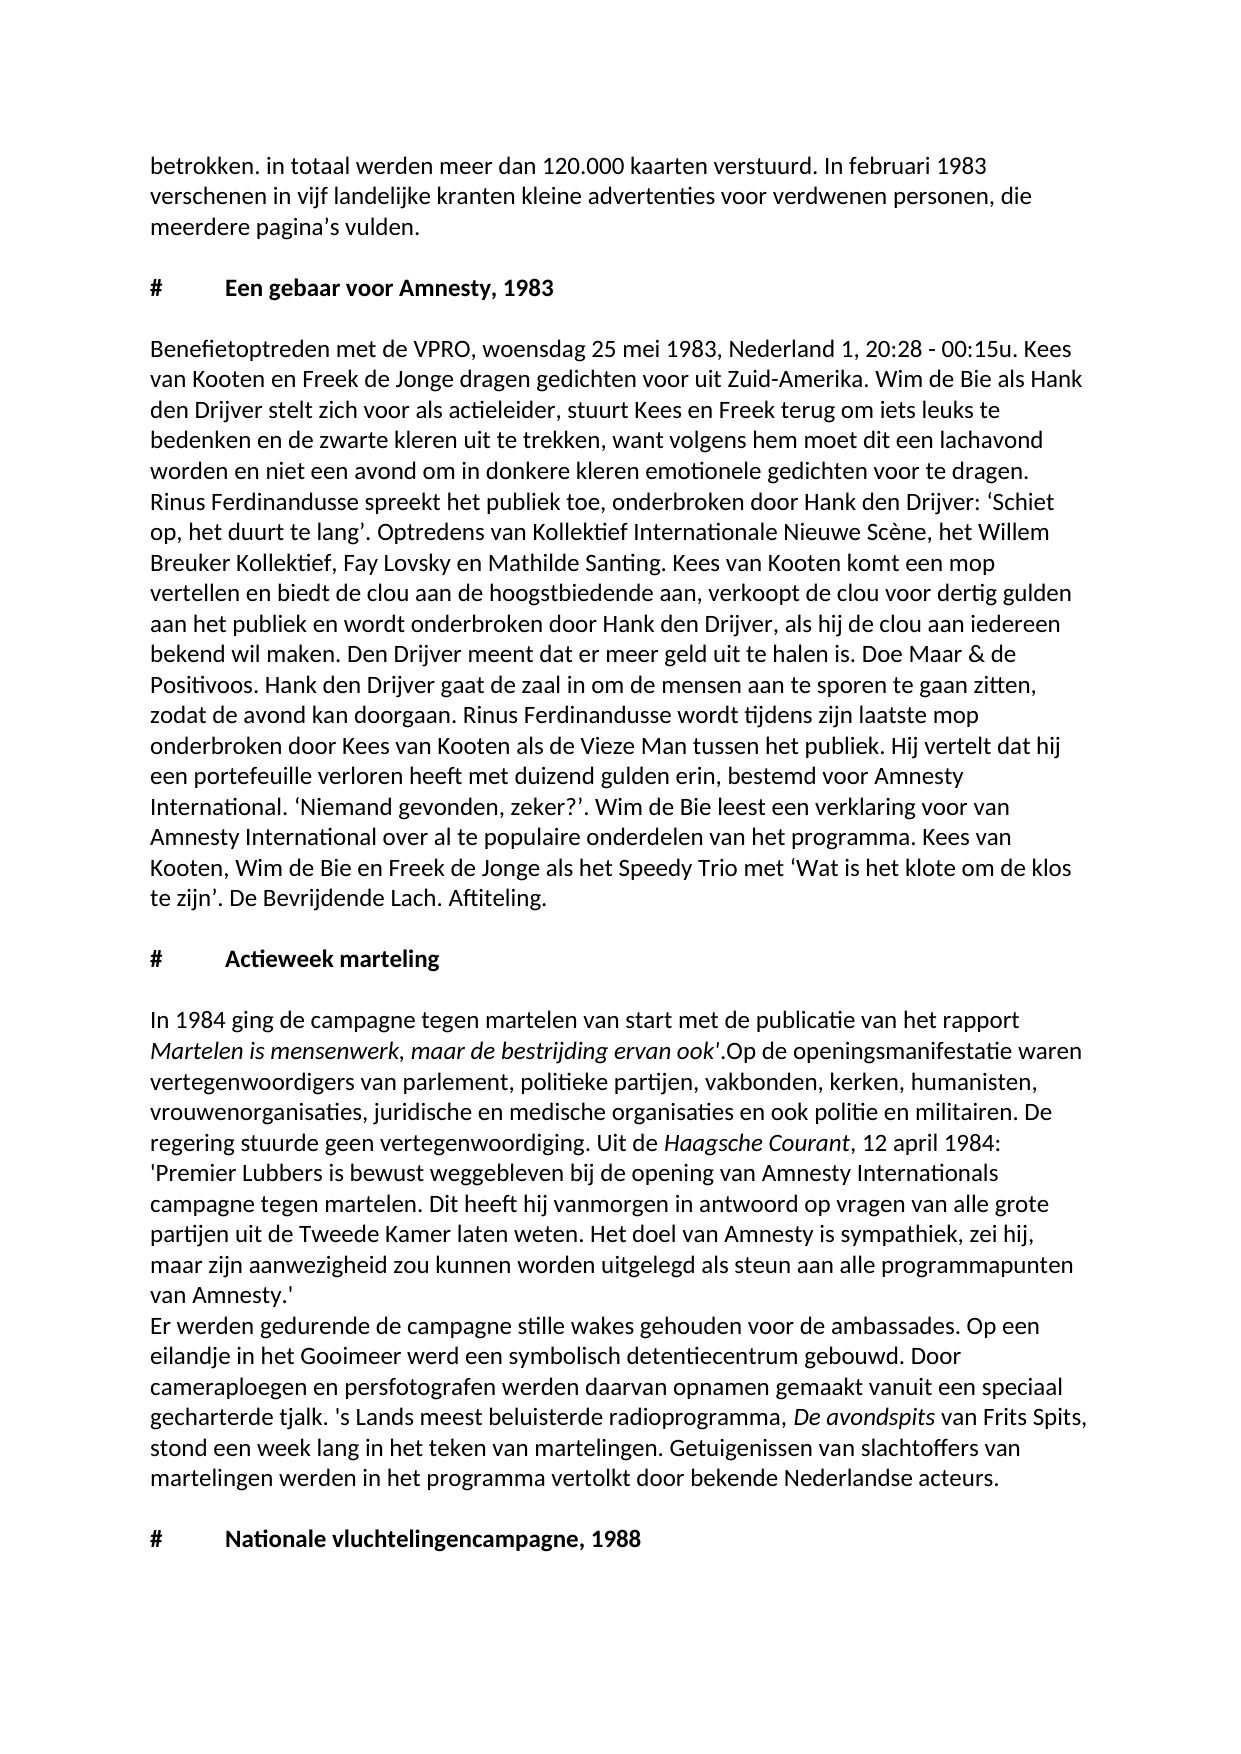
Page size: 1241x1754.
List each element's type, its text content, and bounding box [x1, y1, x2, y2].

text # Een gebaar voor Amnesty, 1983 [150, 272, 1090, 303]
text # Actieweek marteling [150, 943, 1090, 974]
text Er werden gedurende de campagne stille wakes gehouden voor de ambassades. Op een eilandje in het Gooimeer werd een symbolisch detentiecentrum gebouwd. Door cameraploegen en persfotografen werden daarvan opnamen gemaakt vanuit een speciaal gecharterde tjalk. 's Lands meest beluisterde radioprogramma, De avondspits van Frits Spits, stond een week lang in het teken van martelingen. Getuigenissen van slachtoffers van martelingen werden in het programma vertolkt door bekende Nederlandse acteurs. [150, 1310, 1090, 1493]
text Benefietoptreden met de VPRO, woensdag 25 mei 1983, Nederland 1, 20:28 - 00:15u. Kees van Kooten en Freek de Jonge dragen gedichten voor uit Zuid-Amerika. Wim de Bie als Hank den Drijver stelt zich voor als actieleider, stuurt Kees en Freek terug om iets leuks te bedenken en de zwarte kleren uit te trekken, want volgens hem moet dit een lachavond worden en niet een avond om in donkere kleren emotionele gedichten voor te dragen. Rinus Ferdinandusse spreekt het publiek toe, onderbroken door Hank den Drijver: ‘Schiet op, het duurt te lang’. Optredens van Kollektief Internationale Nieuwe Scène, het Willem Breuker Kollektief, Fay Lovsky en Mathilde Santing. Kees van Kooten komt een mop vertellen en biedt de clou aan de hoogstbiedende aan, verkoopt de clou voor dertig gulden aan het publiek en wordt onderbroken door Hank den Drijver, als hij de clou aan iedereen bekend wil maken. Den Drijver meent dat er meer geld uit te halen is. Doe Maar & de Positivoos. Hank den Drijver gaat de zaal in om de mensen aan te sporen te gaan zitten, zodat de avond kan doorgaan. Rinus Ferdinandusse wordt tijdens zijn laatste mop onderbroken door Kees van Kooten als de Vieze Man tussen het publiek. Hij vertelt dat hij een portefeuille verloren heeft met duizend gulden erin, bestemd voor Amnesty International. ‘Niemand gevonden, zeker?’. Wim de Bie leest een verklaring voor van Amnesty International over al te populaire onderdelen van het programma. Kees van Kooten, Wim de Bie en Freek de Jonge als het Speedy Trio met ‘Wat is het klote om de klos te zijn’. De Bevrijdende Lach. Aftiteling. [150, 333, 1090, 913]
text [150, 150, 1090, 242]
text In 1984 ging de campagne tegen martelen van start met de publicatie van het rapport Martelen is mensenwerk, maar de bestrijding ervan ook'.Op de openingsmanifestatie waren vertegenwoordigers van parlement, politieke partijen, vakbonden, kerken, humanisten, vrouwenorganisaties, juridische en medische organisaties en ook politie en militairen. De regering stuurde geen vertegenwoordiging. Uit de Haagsche Courant, 12 april 1984: 'Premier Lubbers is bewust weggebleven bij de opening van Amnesty Internationals campagne tegen martelen. Dit heeft hij vanmorgen in antwoord op vragen van alle grote partijen uit de Tweede Kamer laten weten. Het doel van Amnesty is sympathiek, zei hij, maar zijn aanwezigheid zou kunnen worden uitgelegd als steun aan alle programmapunten van Amnesty.' [150, 1004, 1090, 1310]
text # Nationale vluchtelingencampagne, 1988 [150, 1523, 1090, 1554]
